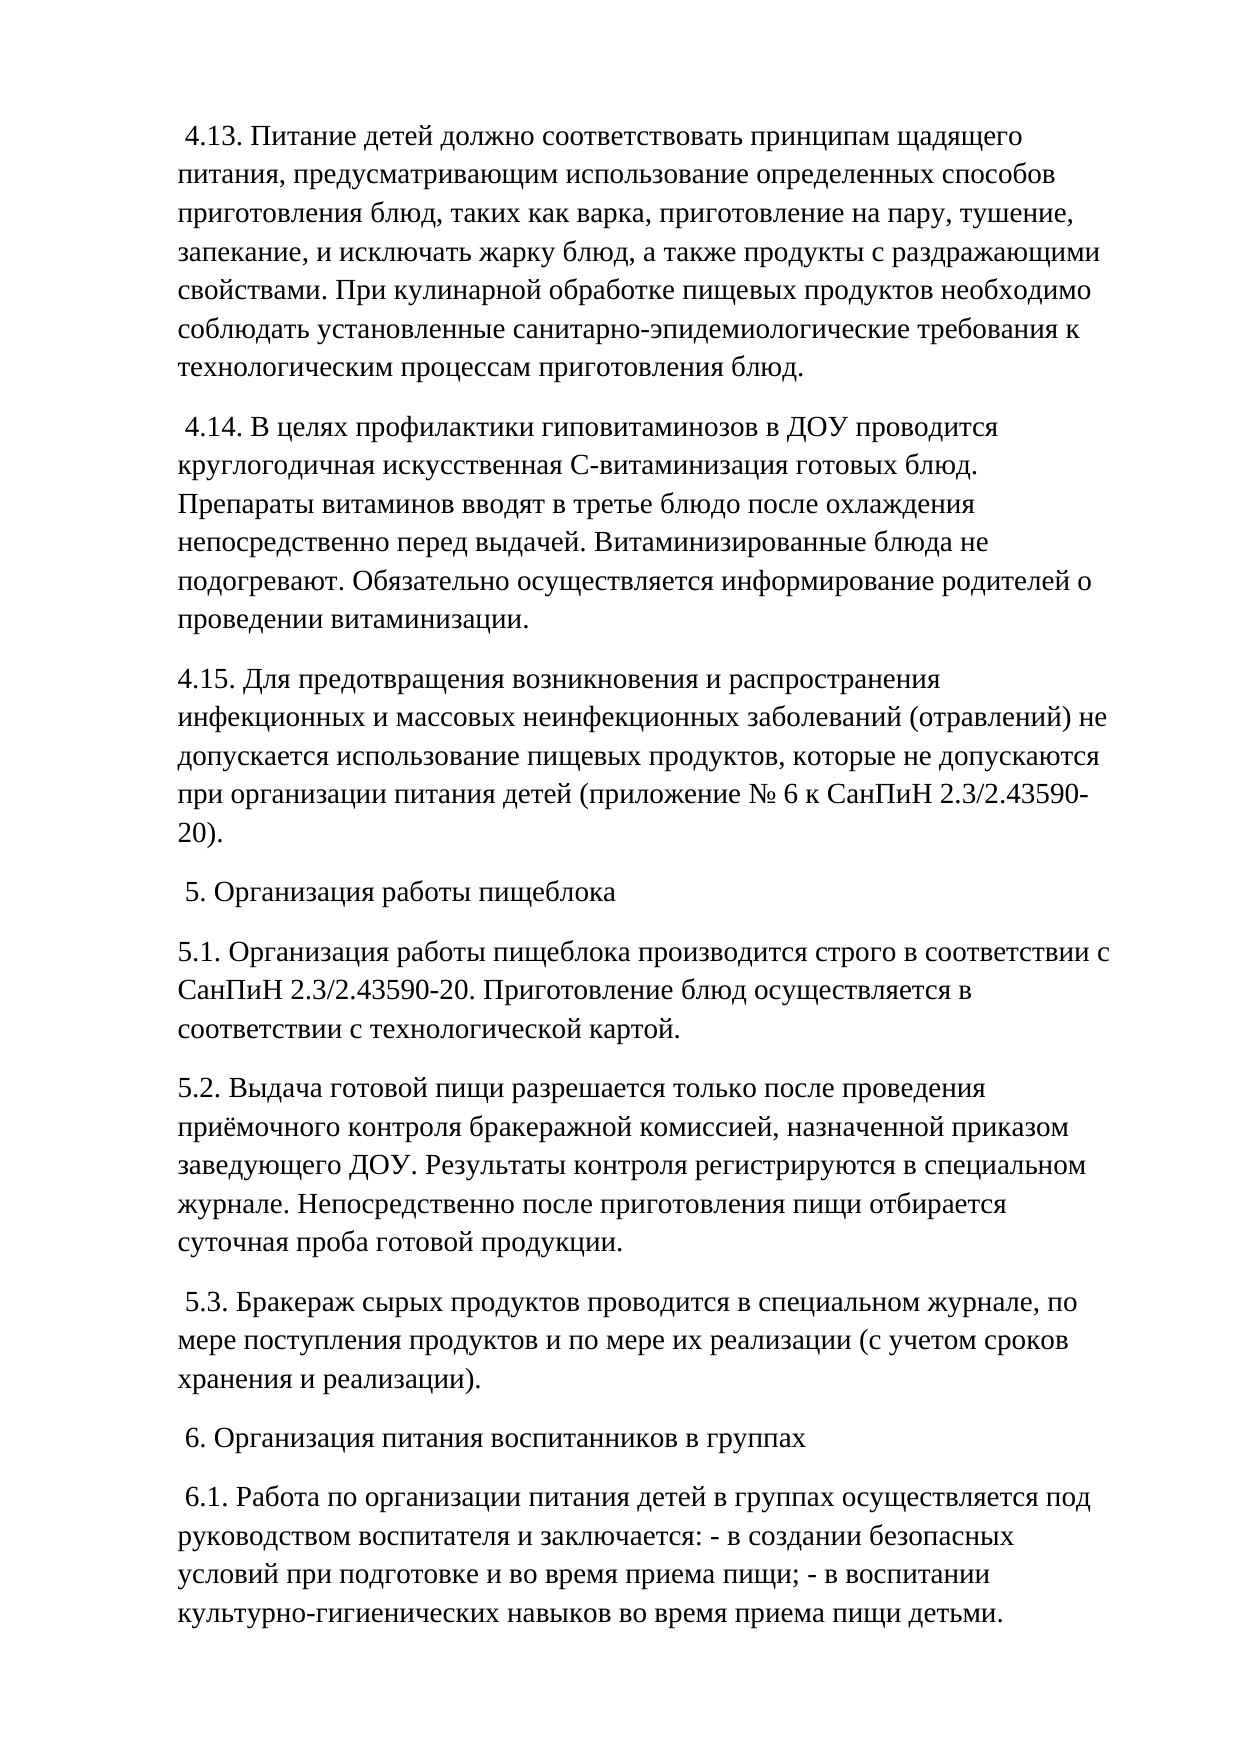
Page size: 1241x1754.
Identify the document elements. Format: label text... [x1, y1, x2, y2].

text 5.3. Бракераж сырых продуктов проводится в специальном журнале, по мере поступления продуктов и по мере их реализации (с учетом сроков хранения и реализации). [177, 1284, 1122, 1394]
text 4.15. Для предотвращения возникновения и распространения инфекционных и массовых неинфекционных заболеваний (отравлений) не допускается использование пищевых продуктов, которые не допускаются при организации питания детей (приложение № 6 к СанПиН 2.3/2.43590-20). [177, 661, 1122, 848]
text 5. Организация работы пищеблока [177, 874, 1122, 908]
text 6.1. Работа по организации питания детей в группах осуществляется под руководством воспитателя и заключается: - в создании безопасных условий при подготовке и во время приема пищи; - в воспитании культурно-гигиенических навыков во время приема пищи детьми. [177, 1479, 1122, 1629]
text 5.2. Выдача готовой пищи разрешается только после проведения приёмочного контроля бракеражной комиссией, назначенной приказом заведующего ДОУ. Результаты контроля регистрируются в специальном журнале. Непосредственно после приготовления пищи отбирается суточная проба готовой продукции. [177, 1070, 1122, 1258]
text 4.14. В целях профилактики гиповитаминозов в ДОУ проводится круглогодичная искусственная С-витаминизация готовых блюд. Препараты витаминов вводят в третье блюдо после охлаждения непосредственно перед выдачей. Витаминизированные блюда не подогревают. Обязательно осуществляется информирование родителей о проведении витаминизации. [177, 409, 1122, 635]
text 5.1. Организация работы пищеблока производится строго в соответствии с СанПиН 2.3/2.43590-20. Приготовление блюд осуществляется в соответствии с технологической картой. [177, 934, 1122, 1044]
text 4.13. Питание детей должно соответствовать принципам щадящего питания, предусматривающим использование определенных способов приготовления блюд, таких как варка, приготовление на пару, тушение, запекание, и исключать жарку блюд, а также продукты с раздражающими свойствами. При кулинарной обработке пищевых продуктов необходимо соблюдать установленные санитарно-эпидемиологические требования к технологическим процессам приготовления блюд. [177, 118, 1122, 383]
text 6. Организация питания воспитанников в группах [177, 1420, 1122, 1454]
